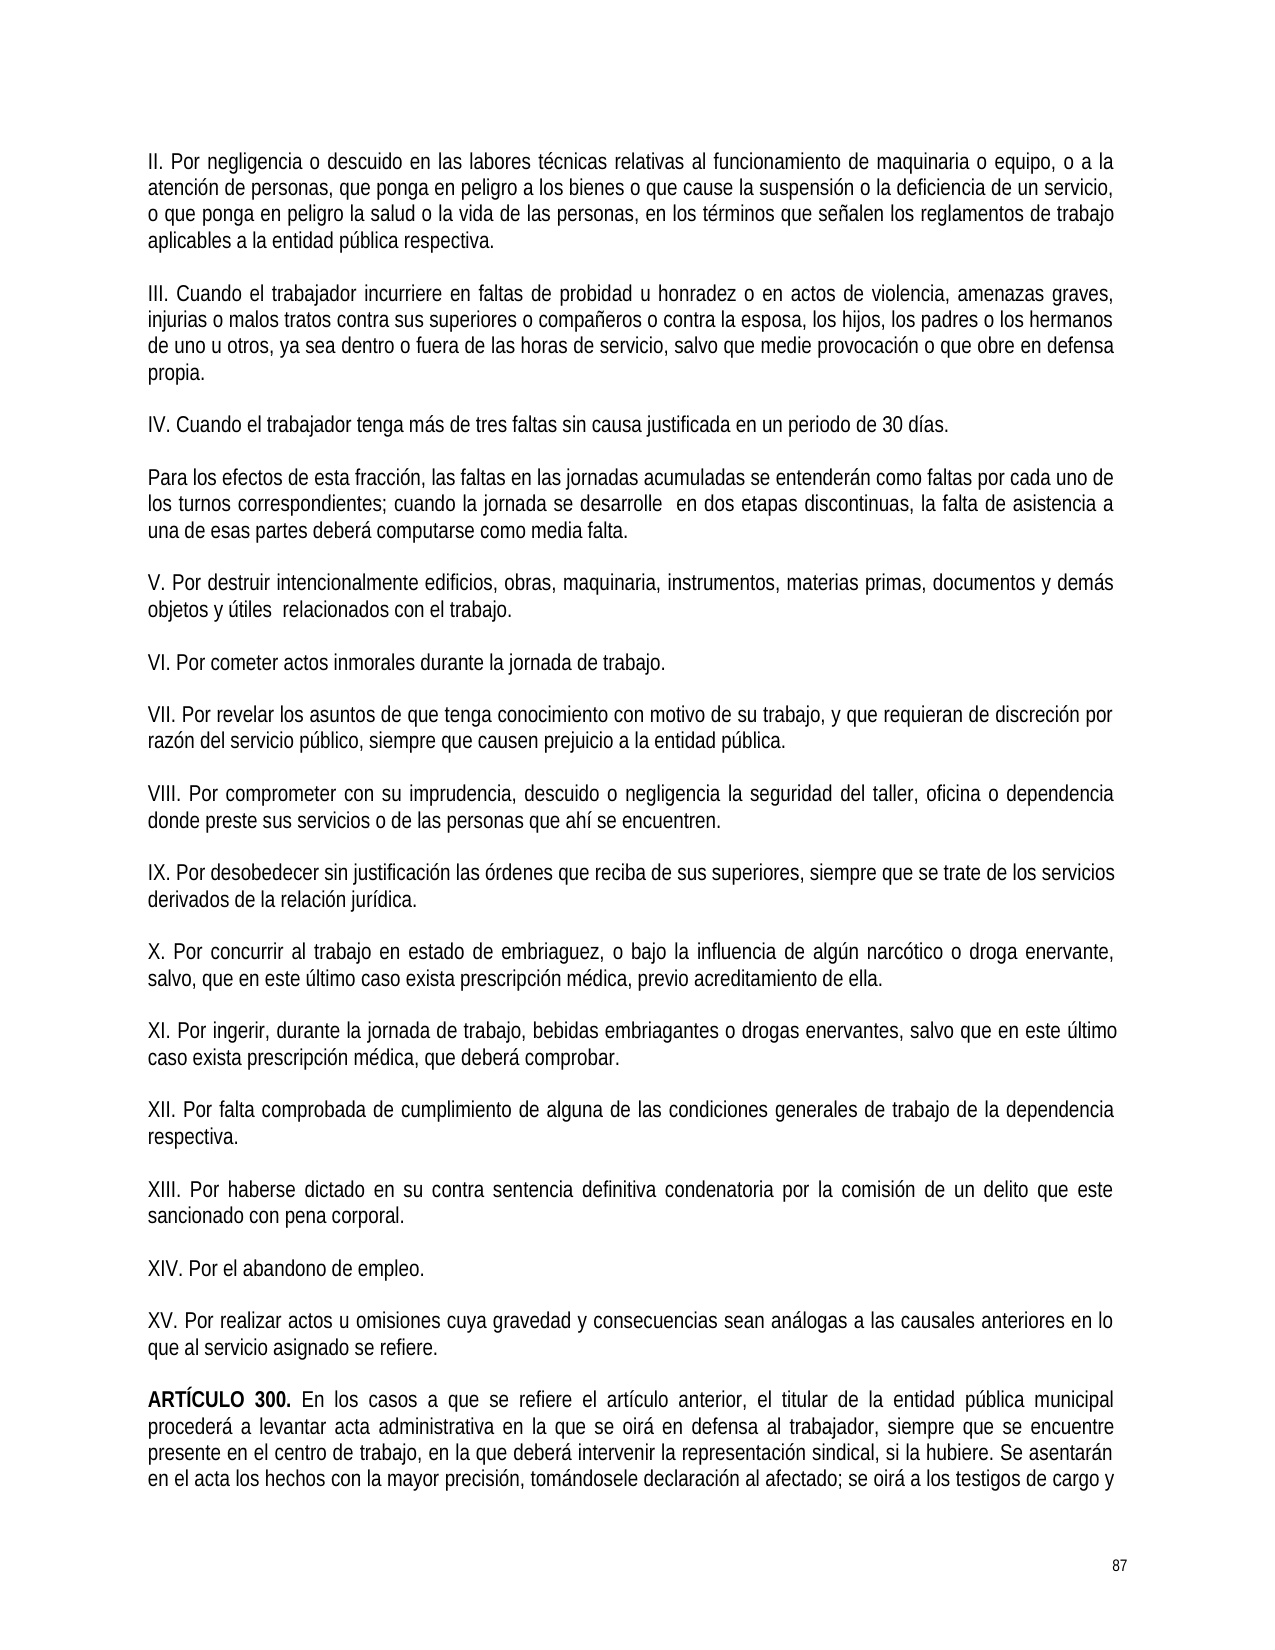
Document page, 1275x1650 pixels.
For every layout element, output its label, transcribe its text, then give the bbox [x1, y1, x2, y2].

text XI. Por ingerir, durante la jornada de trabajo, bebidas embriagantes o drogas enervantes, salvo que en este último caso exista prescripción médica, que deberá comprobar. [148, 1017, 1119, 1070]
text VI. Por cometer actos inmorales durante la jornada de trabajo. [148, 648, 1115, 675]
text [148, 1386, 1115, 1492]
text Para los efectos de esta fracción, las faltas en las jornadas acumuladas se entenderán como faltas por cada uno de los turnos correspondientes; cuando la jornada se desarrolle en dos etapas discontinuas, la falta de asistencia a una de esas partes deberá computarse como media falta. [148, 464, 1115, 543]
text X. Por concurrir al trabajo en estado de embriaguez, o bajo la influencia de algún narcótico o droga enervante, salvo, que en este último caso exista prescripción médica, previo acreditamiento de ella. [148, 938, 1115, 991]
text III. Cuando el trabajador incurriere en faltas de probidad u honradez o en actos de violencia, amenazas graves, injurias o malos tratos contra sus superiores o compañeros o contra la esposa, los hijos, los padres o los hermanos de uno u otros, ya sea dentro o fuera de las horas de servicio, salvo que medie provocación o que obre en defensa propia. [148, 279, 1115, 385]
text IX. Por desobedecer sin justificación las órdenes que reciba de sus superiores, siempre que se trate de los servicios derivados de la relación jurídica. [148, 859, 1115, 912]
text IV. Cuando el trabajador tenga más de tres faltas sin causa justificada en un periodo de 30 días. [148, 411, 1115, 438]
text V. Por destruir intencionalmente edificios, obras, maquinaria, instrumentos, materias primas, documentos y demás objetos y útiles relacionados con el trabajo. [148, 569, 1115, 622]
text XIV. Por el abandono de empleo. [148, 1254, 1115, 1281]
text XV. Por realizar actos u omisiones cuya gravedad y consecuencias sean análogas a las causales anteriores en lo que al servicio asignado se refiere. [148, 1307, 1115, 1360]
text XIII. Por haberse dictado en su contra sentencia definitiva condenatoria por la comisión de un delito que este sancionado con pena corporal. [148, 1176, 1115, 1228]
text VII. Por revelar los asuntos de que tenga conocimiento con motivo de su trabajo, y que requieran de discreción por razón del servicio público, siempre que causen prejuicio a la entidad pública. [148, 701, 1115, 754]
text XII. Por falta comprobada de cumplimiento de alguna de las condiciones generales de trabajo de la dependencia respectiva. [148, 1096, 1115, 1149]
text VIII. Por comprometer con su imprudencia, descuido o negligencia la seguridad del taller, oficina o dependencia donde preste sus servicios o de las personas que ahí se encuentren. [148, 780, 1115, 833]
text II. Por negligencia o descuido en las labores técnicas relativas al funcionamiento de maquinaria o equipo, o a la atención de personas, que ponga en peligro a los bienes o que cause la suspensión o la deficiencia de un servicio, o que ponga en peligro la salud o la vida de las personas, en los términos que señalen los reglamentos de trabajo aplicables a la entidad pública respectiva. [148, 148, 1115, 253]
